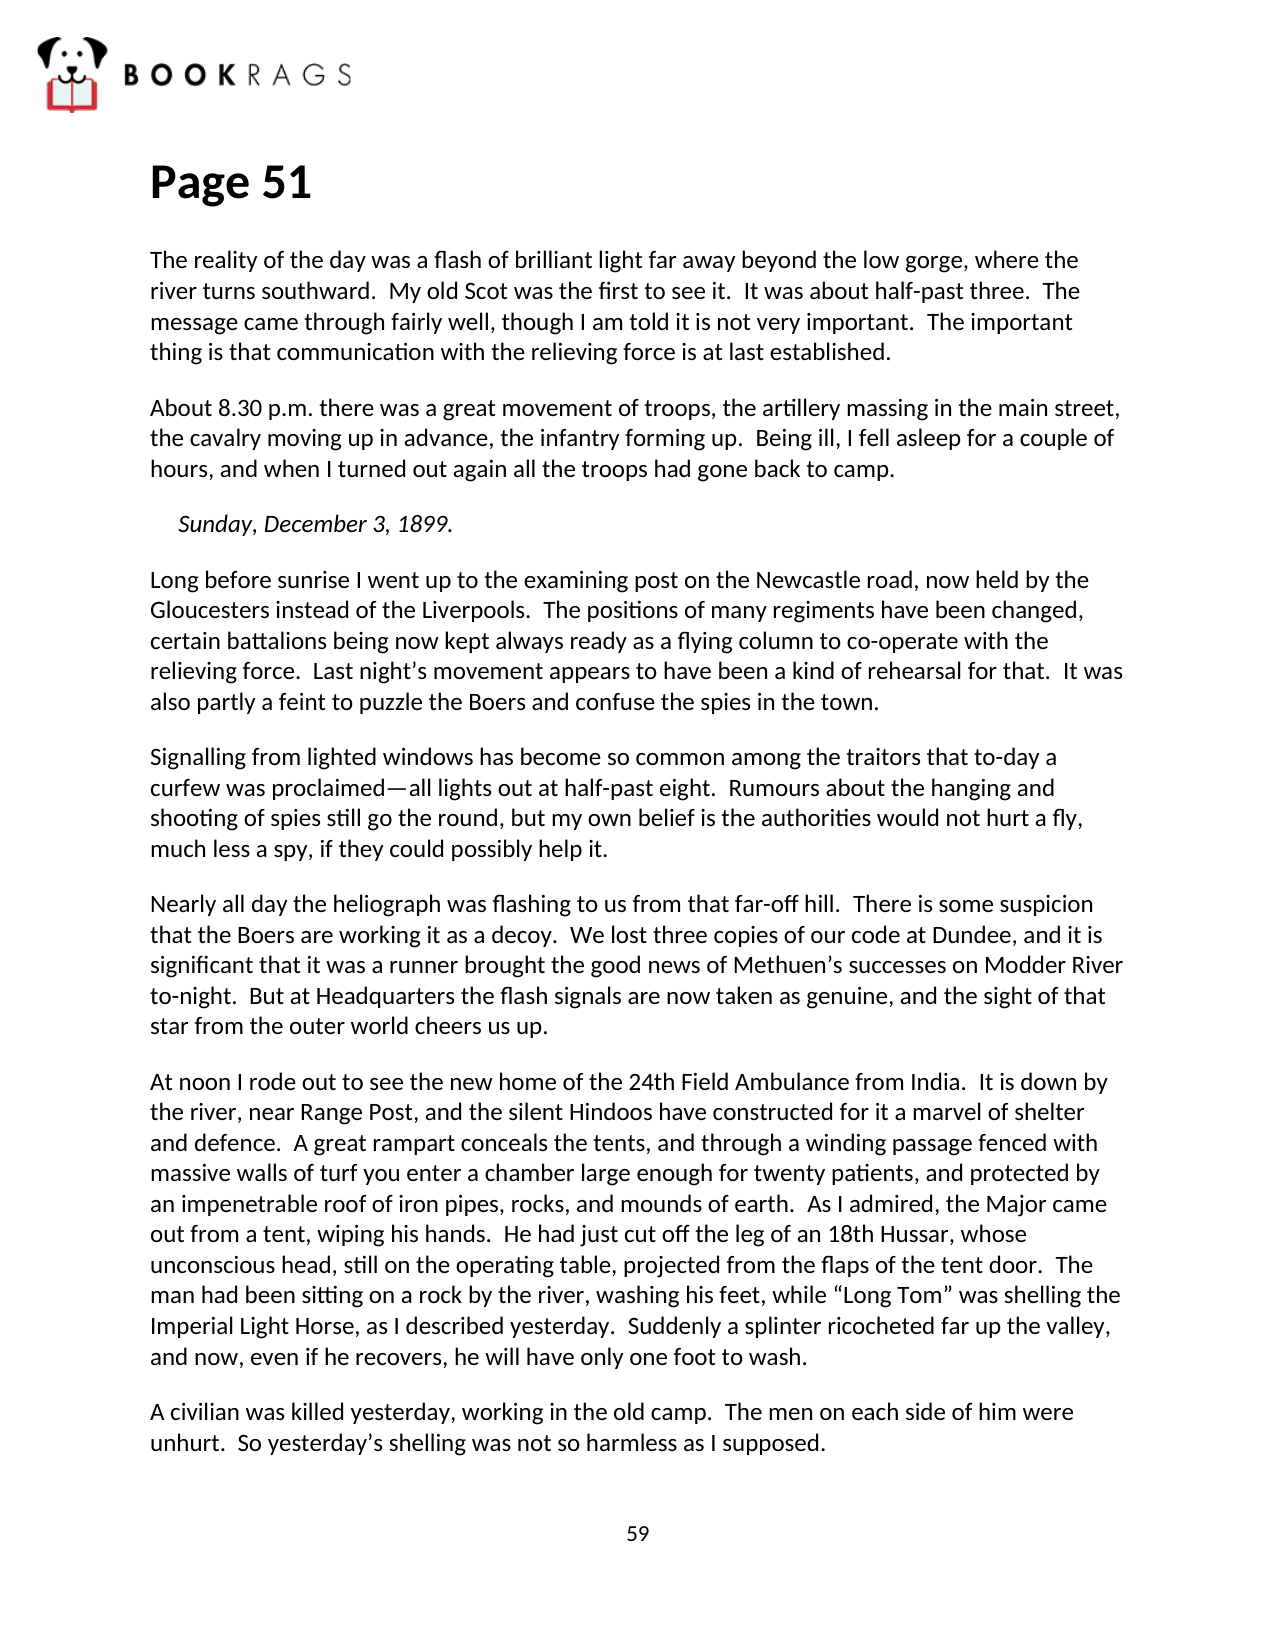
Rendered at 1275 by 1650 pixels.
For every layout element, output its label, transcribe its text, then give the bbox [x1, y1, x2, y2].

text Signalling from lighted windows has become so common among the traitors that to-day a curfew was proclaimed—­all lights out at half-past eight. Rumours about the hanging and shooting of spies still go the round, but my own belief is the authorities would not hurt a fly, much less a spy, if they could possibly help it. [150, 741, 1125, 863]
text About 8.30 p.m. there was a great movement of troops, the artillery massing in the main street, the cavalry moving up in advance, the infantry forming up. Being ill, I fell asleep for a couple of hours, and when I turned out again all the troops had gone back to camp. [150, 392, 1125, 483]
picture [37, 37, 351, 113]
text A civilian was killed yesterday, working in the old camp. The men on each side of him were unhurt. So yesterday’s shelling was not so harmless as I supposed. [150, 1396, 1125, 1457]
text Page 51 [150, 150, 1125, 211]
text Sunday, December 3, 1899. [150, 508, 1125, 539]
text At noon I rode out to see the new home of the 24th Field Ambulance from India. It is down by the river, near Range Post, and the silent Hindoos have constructed for it a marvel of shelter and defence. A great rampart conceals the tents, and through a winding passage fenced with massive walls of turf you enter a chamber large enough for twenty patients, and protected by an impenetrable roof of iron pipes, rocks, and mounds of earth. As I admired, the Major came out from a tent, wiping his hands. He had just cut off the leg of an 18th Hussar, whose unconscious head, still on the operating table, projected from the flaps of the tent door. The man had been sitting on a rock by the river, washing his feet, while “Long Tom” was shelling the Imperial Light Horse, as I described yesterday. Suddenly a splinter ricocheted far up the valley, and now, even if he recovers, he will have only one foot to wash. [150, 1066, 1125, 1371]
text Nearly all day the heliograph was flashing to us from that far-off hill. There is some suspicion that the Boers are working it as a decoy. We lost three copies of our code at Dundee, and it is significant that it was a runner brought the good news of Methuen’s successes on Modder River to-night. But at Headquarters the flash signals are now taken as genuine, and the sight of that star from the outer world cheers us up. [150, 888, 1125, 1041]
text Long before sunrise I went up to the examining post on the Newcastle road, now held by the Gloucesters instead of the Liverpools. The positions of many regiments have been changed, certain battalions being now kept always ready as a flying column to co-operate with the relieving force. Last night’s movement appears to have been a kind of rehearsal for that. It was also partly a feint to puzzle the Boers and confuse the spies in the town. [150, 564, 1125, 716]
text The reality of the day was a flash of brilliant light far away beyond the low gorge, where the river turns southward. My old Scot was the first to see it. It was about half-past three. The message came through fairly well, though I am told it is not very important. The important thing is that communication with the relieving force is at last established. [150, 244, 1125, 367]
